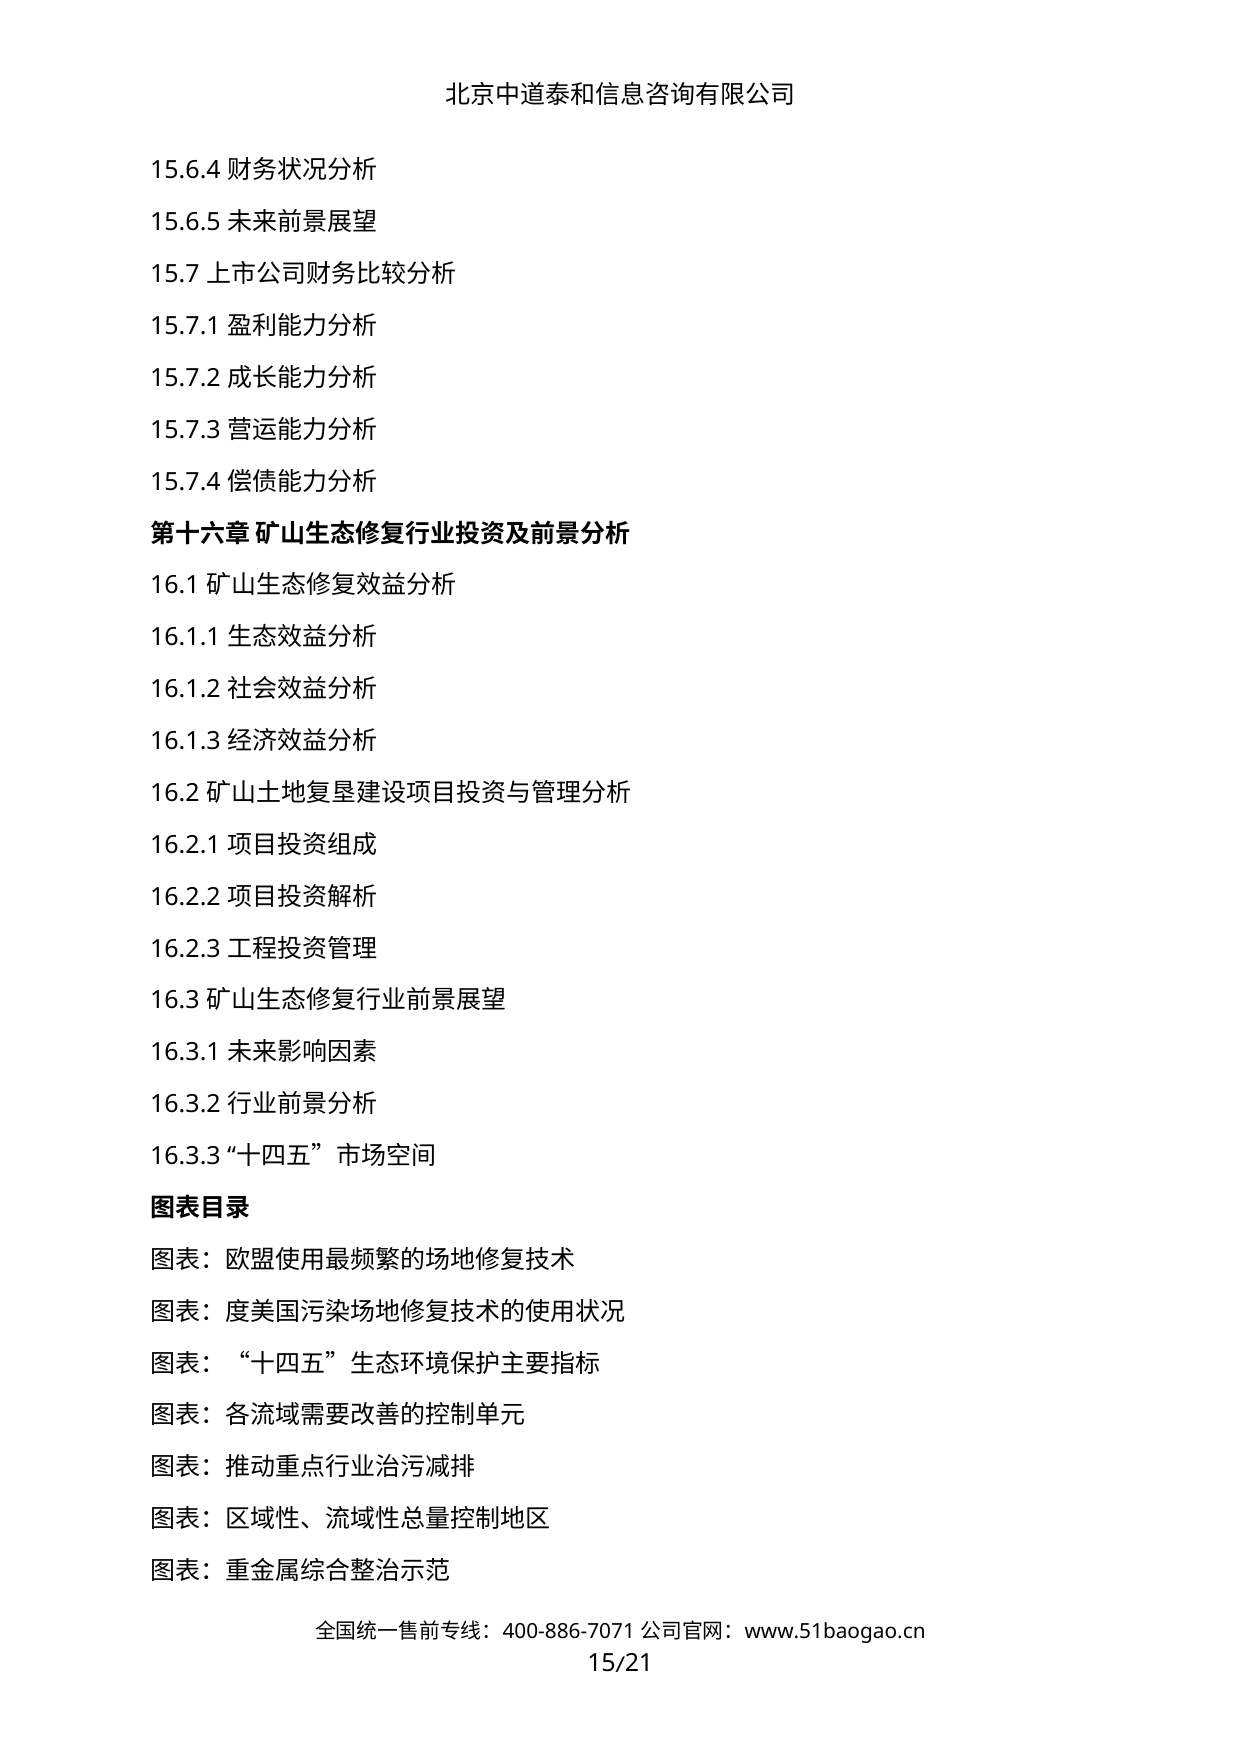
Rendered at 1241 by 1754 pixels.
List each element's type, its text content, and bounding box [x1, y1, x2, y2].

text 15.7.1 盈利能力分析 [150, 306, 1090, 342]
text 第十六章 矿山生态修复行业投资及前景分析 [150, 513, 1090, 549]
text 图表：度美国污染场地修复技术的使用状况 [150, 1291, 1090, 1327]
text 16.1.1 生态效益分析 [150, 617, 1090, 653]
text 16.1 矿山生态修复效益分析 [150, 565, 1090, 601]
text 16.2 矿山土地复垦建设项目投资与管理分析 [150, 772, 1090, 809]
text 图表：“十四五”生态环境保护主要指标 [150, 1343, 1090, 1379]
text 图表目录 [150, 1187, 1090, 1224]
text 图表：重金属综合整治示范 [150, 1551, 1090, 1587]
text 图表：各流域需要改善的控制单元 [150, 1395, 1090, 1431]
text 15.7.3 营运能力分析 [150, 409, 1090, 446]
text 图表：区域性、流域性总量控制地区 [150, 1499, 1090, 1535]
text 16.2.3 工程投资管理 [150, 928, 1090, 964]
text 图表：欧盟使用最频繁的场地修复技术 [150, 1239, 1090, 1276]
text 16.1.3 经济效益分析 [150, 721, 1090, 757]
text 16.1.2 社会效益分析 [150, 669, 1090, 705]
text 16.2.1 项目投资组成 [150, 824, 1090, 861]
text 15.7 上市公司财务比较分析 [150, 254, 1090, 290]
text 15.6.4 财务状况分析 [150, 150, 1090, 186]
text 15.7.4 偿债能力分析 [150, 461, 1090, 497]
text 15.6.5 未来前景展望 [150, 202, 1090, 238]
text 16.2.2 项目投资解析 [150, 876, 1090, 912]
text 15.7.2 成长能力分析 [150, 357, 1090, 394]
text 16.3 矿山生态修复行业前景展望 [150, 980, 1090, 1016]
text 16.3.2 行业前景分析 [150, 1084, 1090, 1120]
text 图表：推动重点行业治污减排 [150, 1447, 1090, 1483]
text 16.3.1 未来影响因素 [150, 1032, 1090, 1068]
text 16.3.3 “十四五”市场空间 [150, 1136, 1090, 1172]
